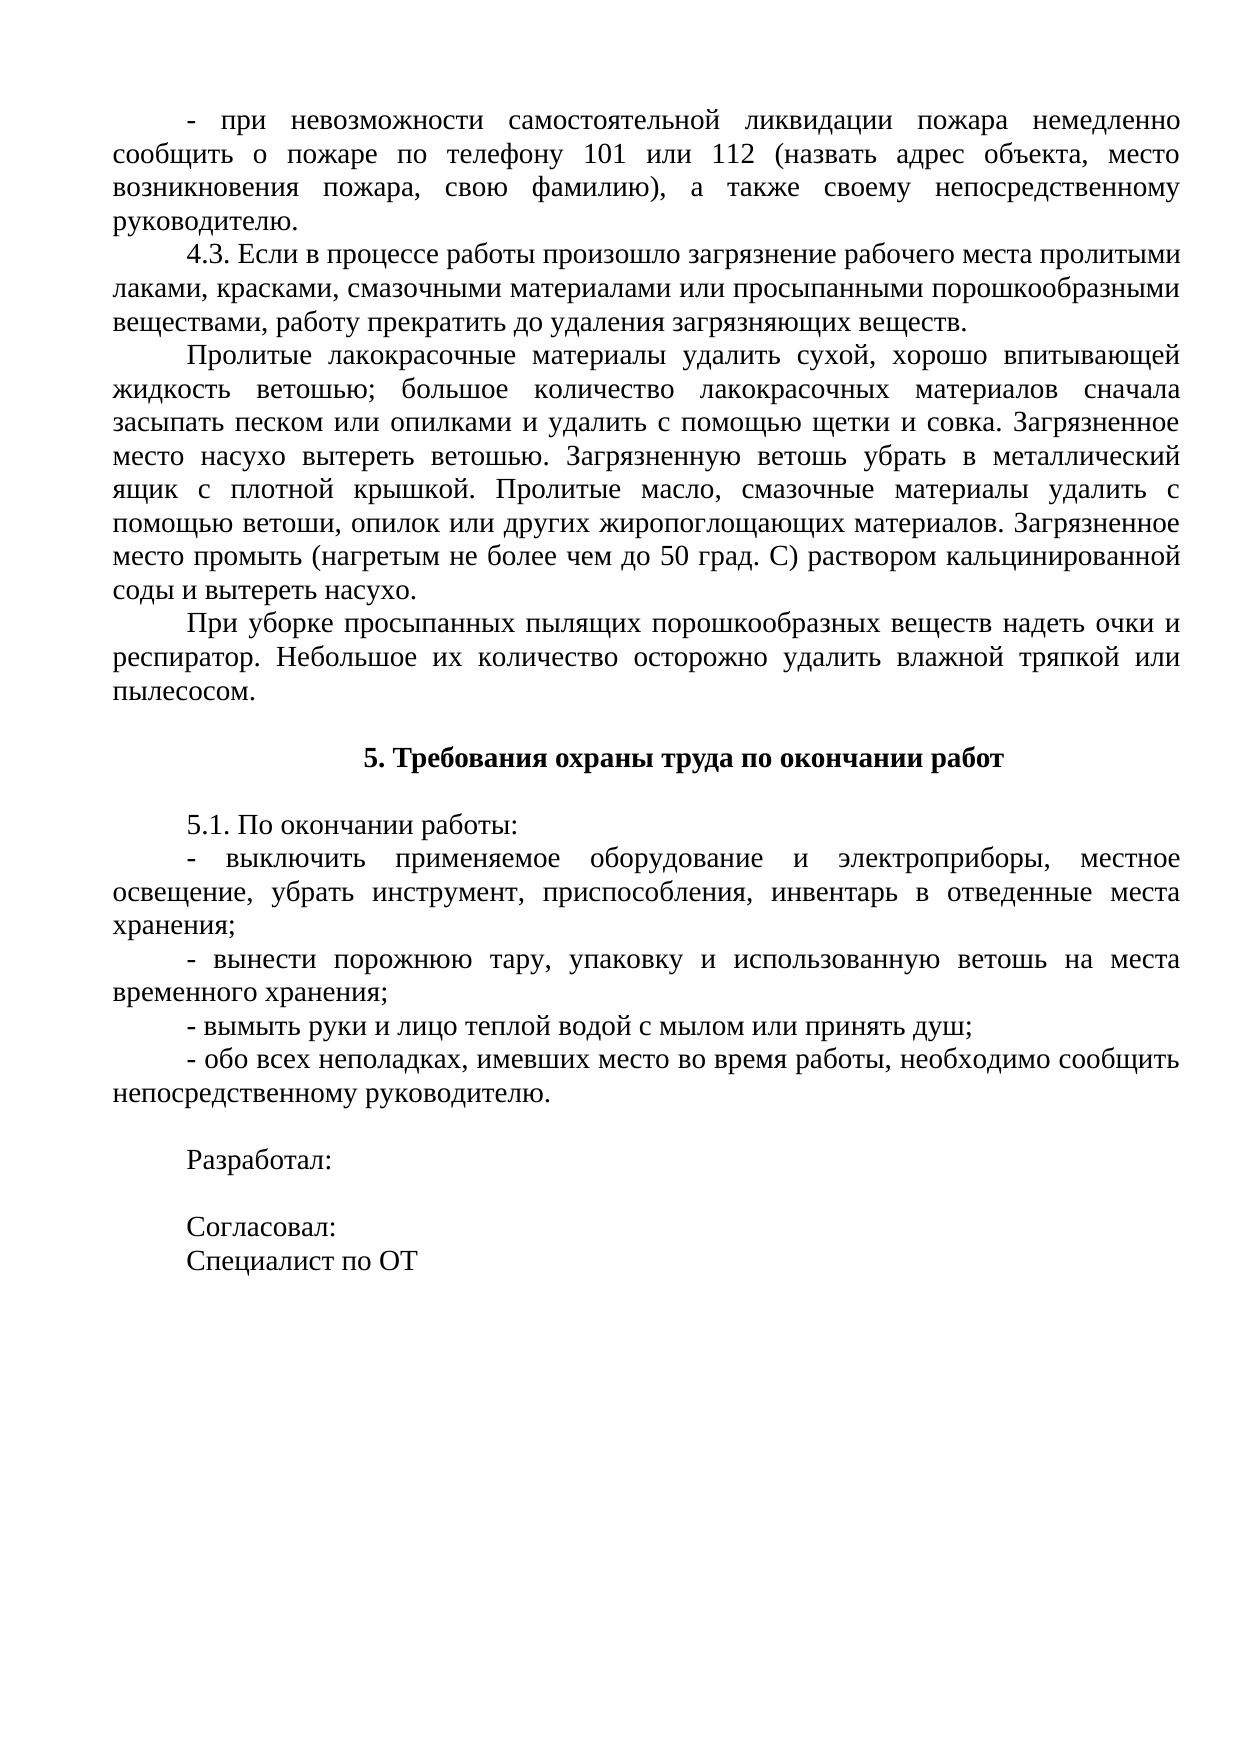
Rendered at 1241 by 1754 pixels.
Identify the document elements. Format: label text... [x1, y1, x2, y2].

text 5.1. По окончании работы: [112, 807, 1181, 840]
text - выключить применяемое оборудование и электроприборы, местное освещение, убрать инструмент, приспособления, инвентарь в отведенные места хранения; [112, 840, 1181, 941]
text - вымыть руки и лицо теплой водой с мылом или принять душ; [112, 1008, 1181, 1042]
text - при невозможности самостоятельной ликвидации пожара немедленно сообщить о пожаре по телефону 101 или 112 (назвать адрес объекта, место возникновения пожара, свою фамилию), а также своему непосредственному руководителю. [112, 102, 1181, 237]
text - вынести порожнюю тару, упаковку и использованную ветошь на места временного хранения; [112, 941, 1181, 1008]
text - обо всех неполадках, имевших место во время работы, необходимо сообщить непосредственному руководителю. [112, 1042, 1181, 1109]
text Разработал: [112, 1142, 1181, 1176]
text Согласовал: [112, 1209, 1181, 1243]
text Специалист по ОТ [112, 1243, 1181, 1276]
text При уборке просыпанных пылящих порошкообразных веществ надеть очки и респиратор. Небольшое их количество осторожно удалить влажной тряпкой или пылесосом. [112, 606, 1181, 706]
text 4.3. Если в процессе работы произошло загрязнение рабочего места пролитыми лаками, красками, смазочными материалами или просыпанными порошкообразными веществами, работу прекратить до удаления загрязняющих веществ. [112, 237, 1181, 337]
text 5. Требования охраны труда по окончании работ [112, 740, 1181, 773]
text Пролитые лакокрасочные материалы удалить сухой, хорошо впитывающей жидкость ветошью; большое количество лакокрасочных материалов сначала засыпать песком или опилками и удалить с помощью щетки и совка. Загрязненное место насухо вытереть ветошью. Загрязненную ветошь убрать в металлический ящик с плотной крышкой. Пролитые масло, смазочные материалы удалить с помощью ветоши, опилок или других жиропоглощающих материалов. Загрязненное место промыть (нагретым не более чем до 50 град. С) раствором кальцинированной соды и вытереть насухо. [112, 337, 1181, 606]
